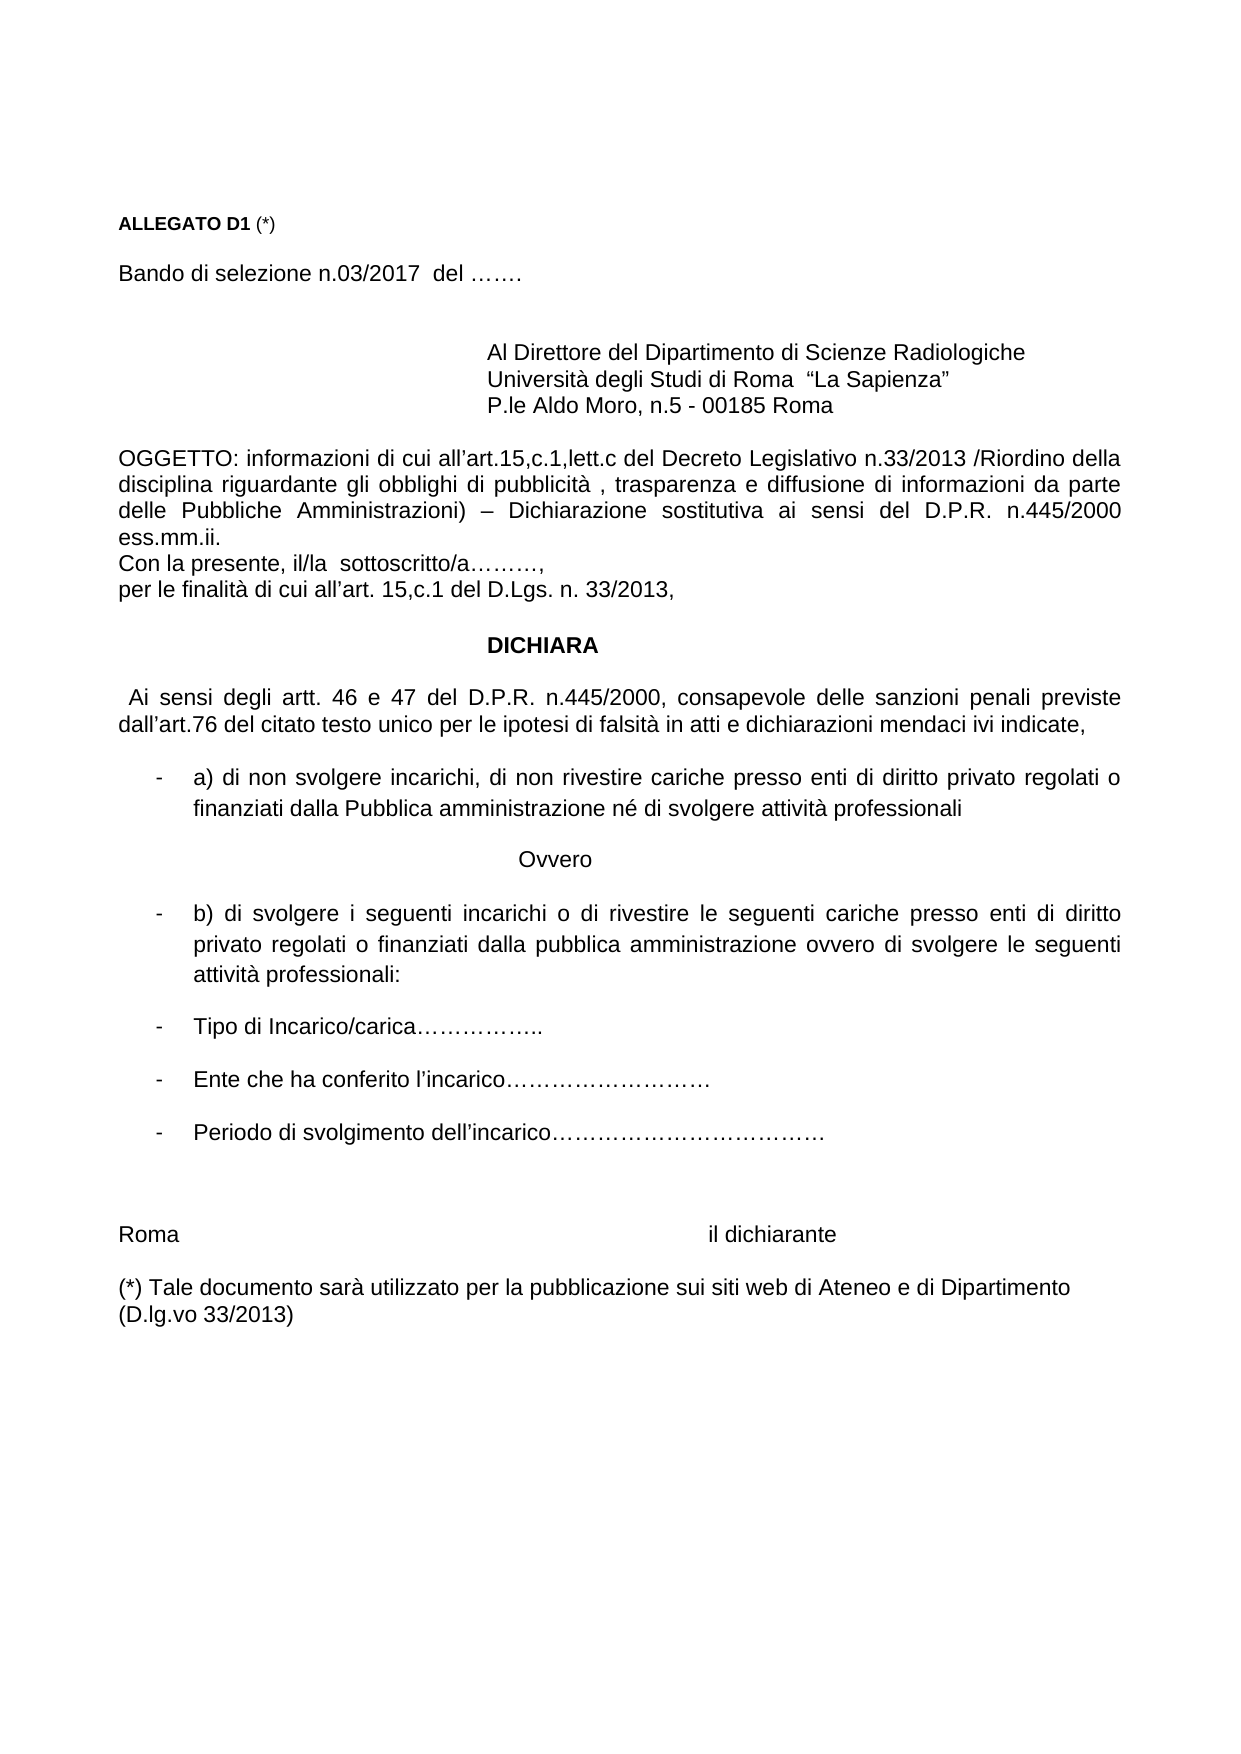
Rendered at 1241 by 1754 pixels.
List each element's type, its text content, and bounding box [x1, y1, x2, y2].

text Ai sensi degli artt. 46 e 47 del D.P.R. n.445/2000, consapevole delle sanzioni penali previste dall’art.76 del citato testo unico per le ipotesi di falsità in atti e dichiarazioni mendaci ivi indicate, [118, 684, 1122, 737]
list a) di non svolgere incarichi, di non rivestire cariche presso enti di diritto privato regolati o finanziati dalla Pubblica amministrazione né di svolgere attività professionali [156, 763, 1122, 822]
text Università degli Studi di Roma “La Sapienza” [413, 366, 1122, 392]
text (*) Tale documento sarà utilizzato per la pubblicazione sui siti web di Ateneo e di Dipartimento (D.lg.vo 33/2013) [118, 1274, 1122, 1327]
text OGGETTO: informazioni di cui all’art.15,c.1,lett.c del Decreto Legislativo n.33/2013 /Riordino della disciplina riguardante gli obblighi di pubblicità , trasparenza e diffusione di informazioni da parte delle Pubbliche Amministrazioni) – Dichiarazione sostitutiva ai sensi del D.P.R. n.445/2000 ess.mm.ii. [118, 445, 1122, 550]
list Periodo di svolgimento dell’incarico……………………………… [156, 1118, 1122, 1146]
list Ente che ha conferito l’incarico……………………… [156, 1065, 1122, 1093]
list b) di svolgere i seguenti incarichi o di rivestire le seguenti cariche presso enti di diritto privato regolati o finanziati dalla pubblica amministrazione ovvero di svolgere le seguenti attività professionali: [156, 899, 1122, 987]
text DICHIARA [413, 632, 1122, 658]
text Roma il dichiarante [118, 1221, 1122, 1248]
text Bando di selezione n.03/2017 del ……. [118, 260, 1122, 287]
text P.le Aldo Moro, n.5 - 00185 Roma [413, 392, 1122, 418]
text Ovvero [156, 846, 1122, 873]
text ALLEGATO D1 (*) [118, 212, 1122, 234]
text Con la presente, il/la sottoscritto/a………, [118, 550, 1122, 576]
text Al Direttore del Dipartimento di Scienze Radiologiche [413, 339, 1122, 366]
text per le finalità di cui all’art. 15,c.1 del D.Lgs. n. 33/2013, [118, 576, 1122, 603]
list Tipo di Incarico/carica…………….. [156, 1012, 1122, 1040]
